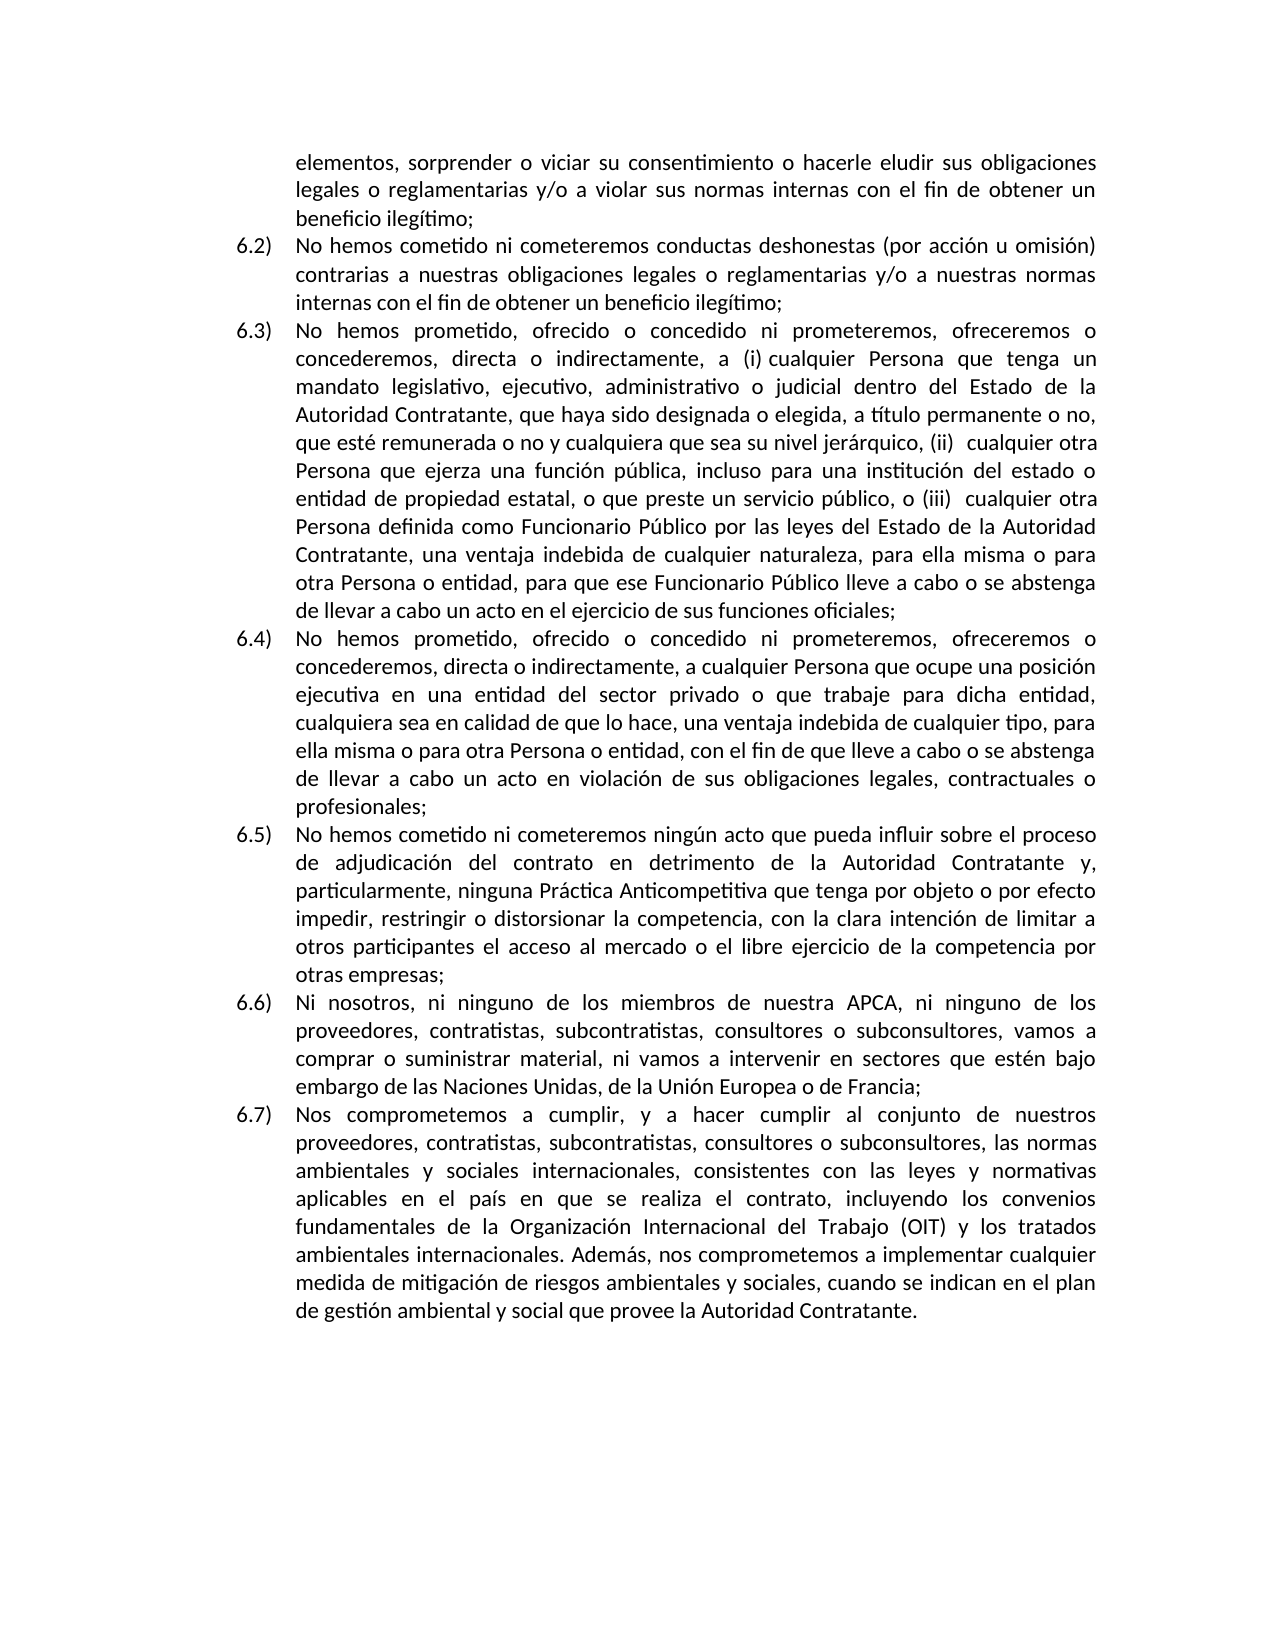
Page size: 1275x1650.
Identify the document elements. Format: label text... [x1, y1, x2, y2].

text 6.7) Nos comprometemos a cumplir, y a hacer cumplir al conjunto de nuestros proveedores, contratistas, subcontratistas, consultores o subconsultores, las normas ambientales y sociales internacionales, consistentes con las leyes y normativas aplicables en el país en que se realiza el contrato, incluyendo los convenios fundamentales de la Organización Internacional del Trabajo (OIT) y los tratados ambientales internacionales. Además, nos comprometemos a implementar cualquier medida de mitigación de riesgos ambientales y sociales, cuando se indican en el plan de gestión ambiental y social que provee la Autoridad Contratante. [236, 1100, 1098, 1324]
text 6.4) No hemos prometido, ofrecido o concedido ni prometeremos, ofreceremos o concederemos, directa o indirectamente, a cualquier Persona que ocupe una posición ejecutiva en una entidad del sector privado o que trabaje para dicha entidad, cualquiera sea en calidad de que lo hace, una ventaja indebida de cualquier tipo, para ella misma o para otra Persona o entidad, con el fin de que lleve a cabo o se abstenga de llevar a cabo un acto en violación de sus obligaciones legales, contractuales o profesionales; [236, 624, 1098, 820]
text 6.5) No hemos cometido ni cometeremos ningún acto que pueda influir sobre el proceso de adjudicación del contrato en detrimento de la Autoridad Contratante y, particularmente, ninguna Práctica Anticompetitiva que tenga por objeto o por efecto impedir, restringir o distorsionar la competencia, con la clara intención de limitar a otros participantes el acceso al mercado o el libre ejercicio de la competencia por otras empresas; [236, 820, 1098, 988]
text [236, 148, 1098, 232]
text 6.6) Ni nosotros, ni ninguno de los miembros de nuestra APCA, ni ninguno de los proveedores, contratistas, subcontratistas, consultores o subconsultores, vamos a comprar o suministrar material, ni vamos a intervenir en sectores que estén bajo embargo de las Naciones Unidas, de la Unión Europea o de Francia; [236, 988, 1098, 1100]
text 6.3) No hemos prometido, ofrecido o concedido ni prometeremos, ofreceremos o concederemos, directa o indirectamente, a (i) cualquier Persona que tenga un mandato legislativo, ejecutivo, administrativo o judicial dentro del Estado de la Autoridad Contratante, que haya sido designada o elegida, a título permanente o no, que esté remunerada o no y cualquiera que sea su nivel jerárquico, (ii) cualquier otra Persona que ejerza una función pública, incluso para una institución del estado o entidad de propiedad estatal, o que preste un servicio público, o (iii) cualquier otra Persona definida como Funcionario Público por las leyes del Estado de la Autoridad Contratante, una ventaja indebida de cualquier naturaleza, para ella misma o para otra Persona o entidad, para que ese Funcionario Público lleve a cabo o se abstenga de llevar a cabo un acto en el ejercicio de sus funciones oficiales; [236, 316, 1098, 624]
text 6.2) No hemos cometido ni cometeremos conductas deshonestas (por acción u omisión) contrarias a nuestras obligaciones legales o reglamentarias y/o a nuestras normas internas con el fin de obtener un beneficio ilegítimo; [236, 232, 1098, 316]
